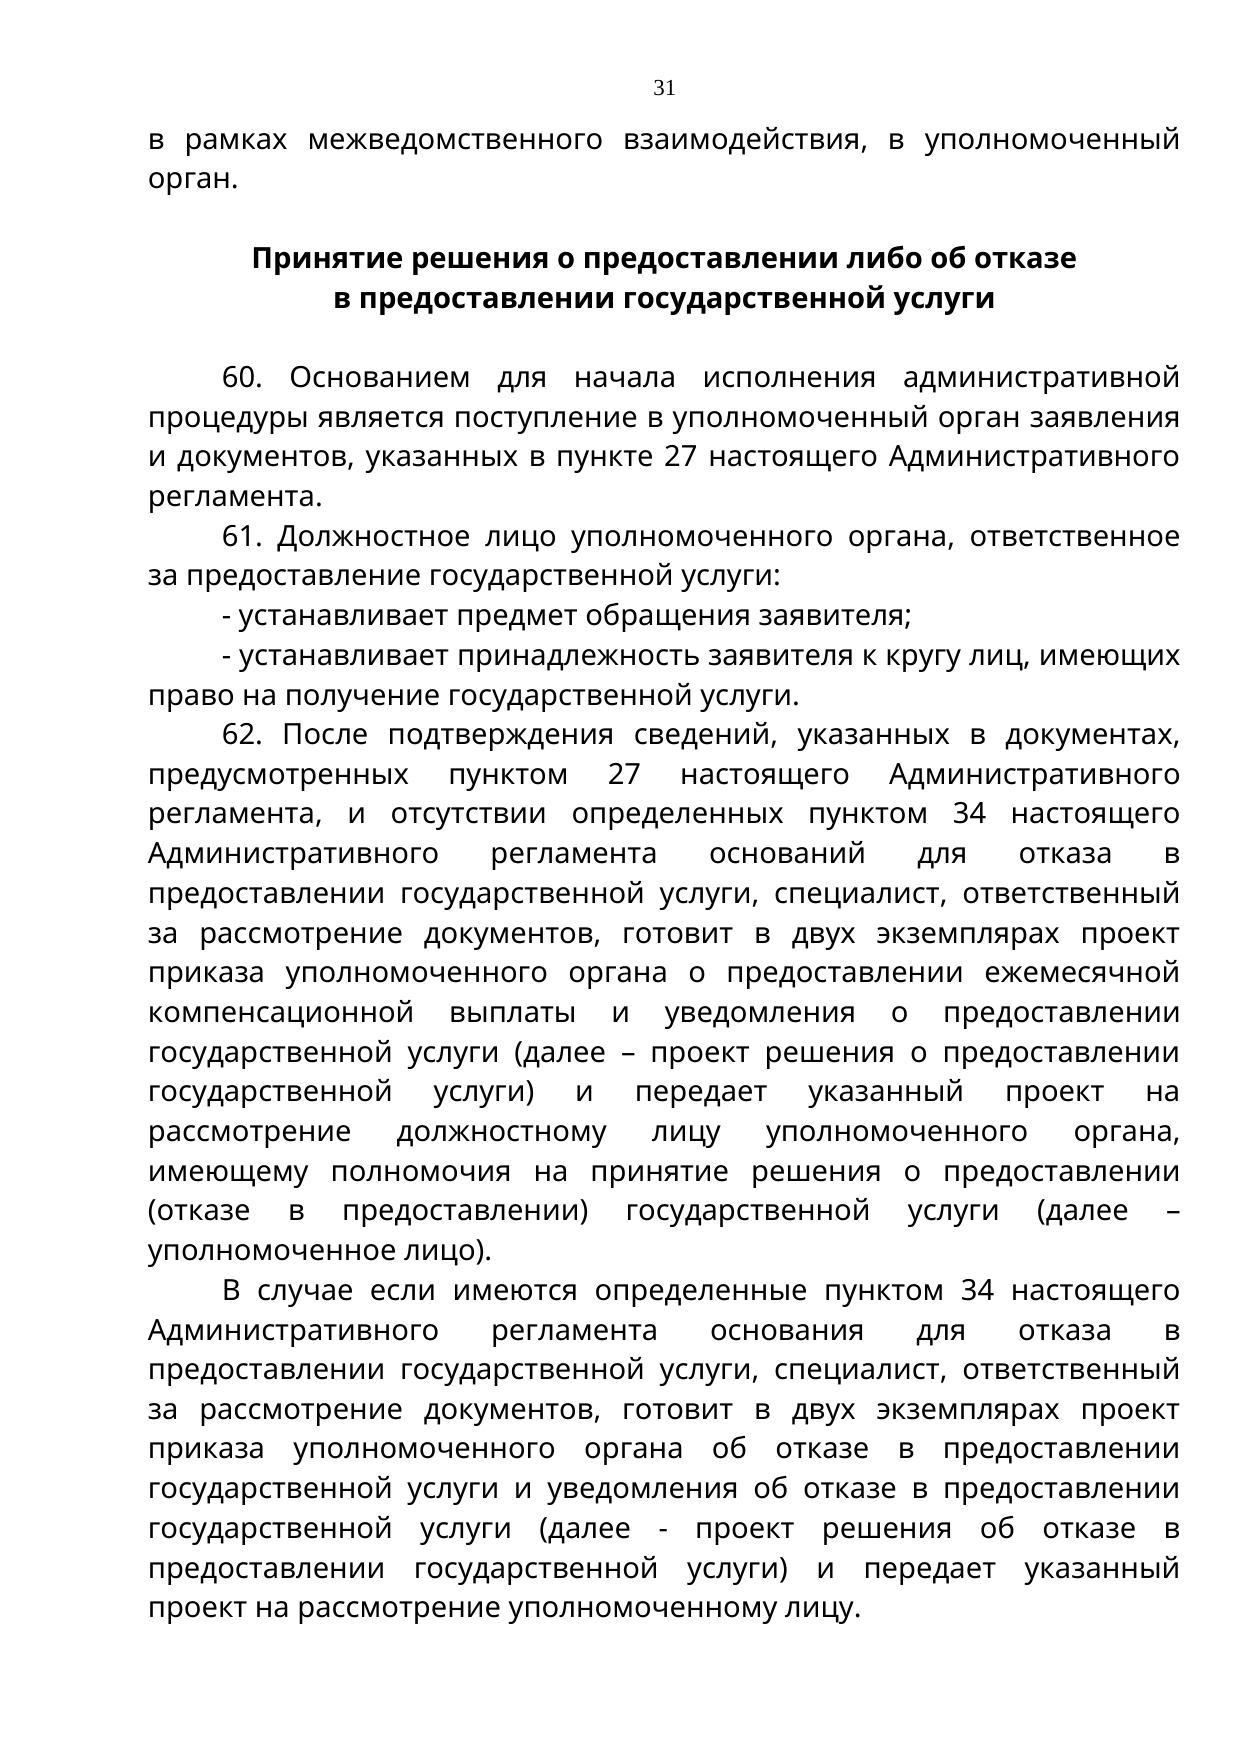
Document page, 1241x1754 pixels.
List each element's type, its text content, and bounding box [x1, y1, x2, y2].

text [148, 118, 1181, 197]
text 61. Должностное лицо уполномоченного органа, ответственное за предоставление государственной услуги: [148, 515, 1181, 594]
text 60. Основанием для начала исполнения административной процедуры является поступление в уполномоченный орган заявления и документов, указанных в пункте 27 настоящего Административного регламента. [148, 356, 1181, 515]
title Принятие решения о предоставлении либо об отказе [148, 237, 1181, 277]
text - устанавливает предмет обращения заявителя; [148, 594, 1181, 634]
text - устанавливает принадлежность заявителя к кругу лиц, имеющих право на получение государственной услуги. [148, 634, 1181, 713]
text 62. После подтверждения сведений, указанных в документах, предусмотренных пунктом 27 настоящего Административного регламента, и отсутствии определенных пунктом 34 настоящего Административного регламента оснований для отказа в предоставлении государственной услуги, специалист, ответственный за рассмотрение документов, готовит в двух экземплярах проект приказа уполномоченного органа о предоставлении ежемесячной компенсационной выплаты и уведомления о предоставлении государственной услуги (далее – проект решения о предоставлении государственной услуги) и передает указанный проект на рассмотрение должностному лицу уполномоченного органа, имеющему полномочия на принятие решения о предоставлении (отказе в предоставлении) государственной услуги (далее – уполномоченное лицо). [148, 713, 1181, 1269]
text В случае если имеются определенные пунктом 34 настоящего Административного регламента основания для отказа в предоставлении государственной услуги, специалист, ответственный за рассмотрение документов, готовит в двух экземплярах проект приказа уполномоченного органа об отказе в предоставлении государственной услуги и уведомления об отказе в предоставлении государственной услуги (далее - проект решения об отказе в предоставлении государственной услуги) и передает указанный проект на рассмотрение уполномоченному лицу. [148, 1269, 1181, 1626]
title в предоставлении государственной услуги [148, 277, 1181, 317]
